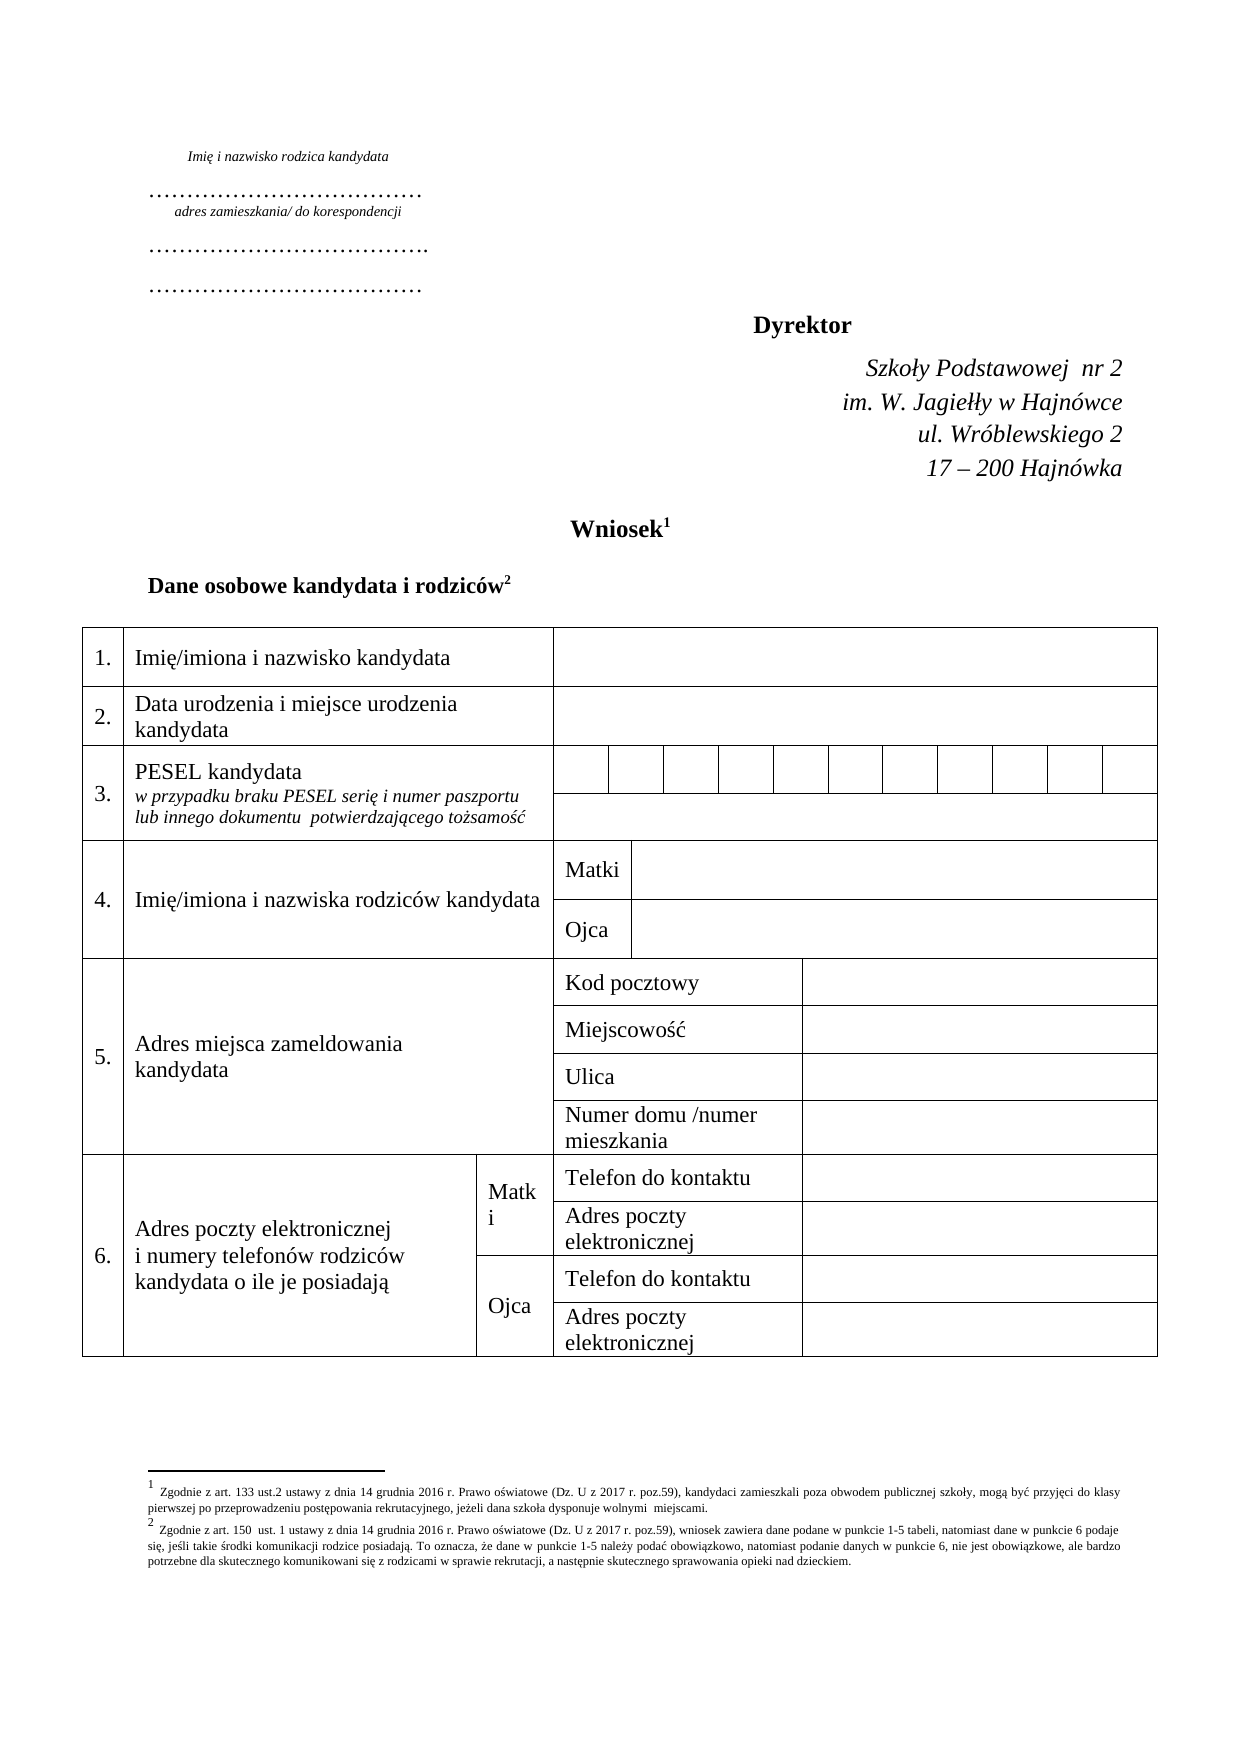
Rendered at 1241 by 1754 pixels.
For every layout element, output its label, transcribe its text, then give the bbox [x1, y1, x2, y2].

table_cell [632, 841, 1157, 899]
table_cell [883, 746, 937, 792]
table_cell [803, 1101, 1157, 1153]
table_cell Numer domu /numer mieszkania [554, 1101, 802, 1153]
table_cell Matki [554, 841, 631, 899]
table_cell 2. [83, 687, 123, 745]
table_cell Adres miejsca zameldowania kandydata [124, 959, 553, 1153]
table_header [554, 628, 1157, 686]
table_cell 4. [83, 841, 123, 958]
table_cell [554, 794, 1157, 840]
text Imię i nazwisko rodzica kandydata [148, 148, 428, 176]
table_cell [719, 746, 773, 792]
table_cell [609, 746, 663, 792]
text ……………………………… [148, 176, 428, 203]
table_cell Telefon do kontaktu [554, 1256, 802, 1302]
table_cell PESEL kandydata w przypadku braku PESEL serię i numer paszportu lub innego dokumentu potwierdzającego tożsamość [124, 746, 553, 840]
table_cell [803, 1303, 1157, 1356]
table_header 1. [83, 628, 123, 686]
table_cell [803, 1054, 1157, 1100]
table_cell Ojca [477, 1256, 553, 1356]
table_cell Miejscowość [554, 1006, 802, 1052]
text Wniosek [148, 514, 1093, 543]
table_cell Adres poczty elektronicznej [554, 1202, 802, 1254]
table_cell [803, 1202, 1157, 1254]
text Szkoły Podstawowej nr 2 im. W. Jagiełły w Hajnówce [443, 353, 1122, 415]
table_cell [829, 746, 882, 792]
table_cell [1048, 746, 1102, 792]
table_cell [774, 746, 828, 792]
table_cell [554, 746, 608, 792]
text ul. Wróblewskiego 2 [443, 419, 1122, 448]
table_cell Adres poczty elektronicznej [554, 1303, 802, 1356]
text ………………………………. [148, 231, 1093, 258]
table_cell 5. [83, 959, 123, 1153]
text 17 – 200 Hajnówka [443, 453, 1122, 481]
table_cell [1103, 746, 1157, 792]
table_cell Kod pocztowy [554, 959, 802, 1005]
table_cell Adres poczty elektronicznej i numery telefonów rodziców kandydata o ile je posiadają [124, 1155, 476, 1356]
text Dane osobowe kandydata i rodziców [148, 572, 1093, 598]
table_header Imię/imiona i nazwisko kandydata [124, 628, 553, 686]
table_cell [938, 746, 992, 792]
table_cell Telefon do kontaktu [554, 1155, 802, 1201]
table_cell Ojca [554, 900, 631, 958]
table_cell 6. [83, 1155, 123, 1356]
table_cell Data urodzenia i miejsce urodzenia kandydata [124, 687, 553, 745]
table_cell [803, 959, 1157, 1005]
table_cell Ulica [554, 1054, 802, 1100]
table_cell [803, 1155, 1157, 1201]
text adres zamieszkania/ do korespondencji [148, 203, 428, 231]
table_cell [803, 1256, 1157, 1302]
table_cell Matki [477, 1155, 553, 1254]
text Dyrektor [753, 310, 1093, 339]
table_cell 3. [83, 746, 123, 840]
table_cell Imię/imiona i nazwiska rodziców kandydata [124, 841, 553, 958]
table_cell [664, 746, 718, 792]
table_cell [554, 687, 1157, 745]
table_cell [993, 746, 1047, 792]
table_cell [632, 900, 1157, 958]
text ……………………………… [148, 271, 1093, 297]
table_cell [803, 1006, 1157, 1052]
